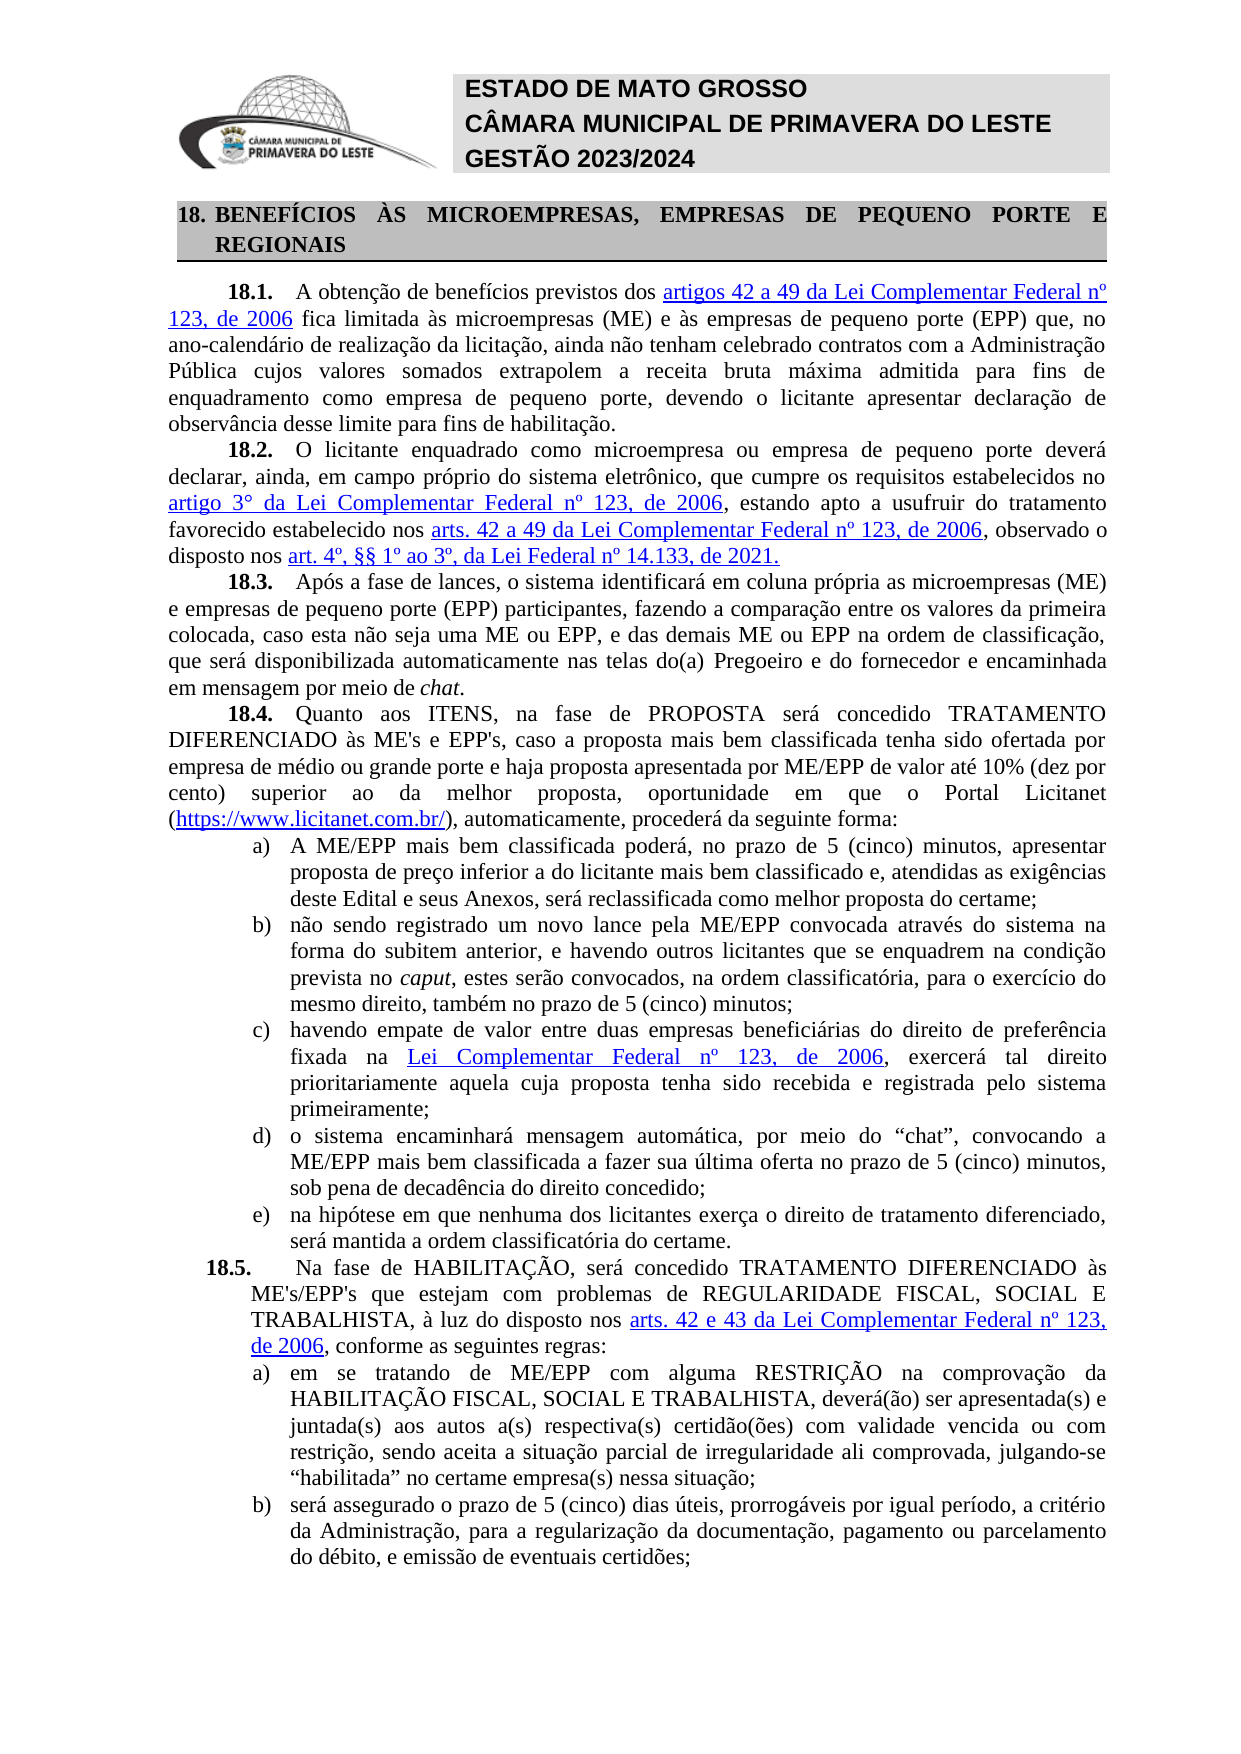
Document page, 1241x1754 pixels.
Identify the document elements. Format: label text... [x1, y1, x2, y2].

list Na fase de HABILITAÇÃO, será concedido TRATAMENTO DIFERENCIADO às ME's/EPP's que estejam com problemas de REGULARIDADE FISCAL, SOCIAL E TRABALHISTA, à luz do disposto nos arts. 42 e 43 da Lei Complementar Federal nº 123, de 2006, conforme as seguintes regras: [206, 1253, 1107, 1359]
list O licitante enquadrado como microempresa ou empresa de pequeno porte deverá declarar, ainda, em campo próprio do sistema eletrônico, que cumpre os requisitos estabelecidos no artigo 3° da Lei Complementar Federal nº 123, de 2006, estando apto a usufruir do tratamento favorecido estabelecido nos arts. 42 a 49 da Lei Complementar Federal nº 123, de 2006, observado o disposto nos art. 4º, §§ 1º ao 3º, da Lei Federal nº 14.133, de 2021. [168, 437, 1107, 568]
picture [177, 73, 442, 172]
list na hipótese em que nenhuma dos licitantes exerça o direito de tratamento diferenciado, será mantida a ordem classificatória do certame. [252, 1201, 1107, 1253]
list A obtenção de benefícios previstos dos artigos 42 a 49 da Lei Complementar Federal nº 123, de 2006 fica limitada às microempresas (ME) e às empresas de pequeno porte (EPP) que, no ano-calendário de realização da licitação, ainda não tenham celebrado contratos com a Administração Pública cujos valores somados extrapolem a receita bruta máxima admitida para fins de enquadramento como empresa de pequeno porte, devendo o licitante apresentar declaração de observância desse limite para fins de habilitação. [168, 278, 1107, 437]
list Quanto aos ITENS, na fase de PROPOSTA será concedido TRATAMENTO DIFERENCIADO às ME's e EPP's, caso a proposta mais bem classificada tenha sido ofertada por empresa de médio ou grande porte e haja proposta apresentada por ME/EPP de valor até 10% (dez por cento) superior ao da melhor proposta, oportunidade em que o Portal Licitanet (https://www.licitanet.com.br/), automaticamente, procederá da seguinte forma: [168, 700, 1107, 832]
list não sendo registrado um novo lance pela ME/EPP convocada através do sistema na forma do subitem anterior, e havendo outros licitantes que se enquadrem na condição prevista no caput, estes serão convocados, na ordem classificatória, para o exercício do mesmo direito, também no prazo de 5 (cinco) minutos; [252, 911, 1107, 1016]
list havendo empate de valor entre duas empresas beneficiárias do direito de preferência fixada na Lei Complementar Federal nº 123, de 2006, exercerá tal direito prioritariamente aquela cuja proposta tenha sido recebida e registrada pelo sistema primeiramente; [252, 1016, 1107, 1122]
subtitle BENEFÍCIOS ÀS MICROEMPRESAS, EMPRESAS DE PEQUENO PORTE E REGIONAIS [177, 201, 1107, 260]
list Após a fase de lances, o sistema identificará em coluna própria as microempresas (ME) e empresas de pequeno porte (EPP) participantes, fazendo a comparação entre os valores da primeira colocada, caso esta não seja uma ME ou EPP, e das demais ME ou EPP na ordem de classificação, que será disponibilizada automaticamente nas telas do(a) Pregoeiro e do fornecedor e encaminhada em mensagem por meio de chat. [168, 568, 1107, 700]
list será assegurado o prazo de 5 (cinco) dias úteis, prorrogáveis por igual período, a critério da Administração, para a regularização da documentação, pagamento ou parcelamento do débito, e emissão de eventuais certidões; [252, 1491, 1107, 1570]
list em se tratando de ME/EPP com alguma RESTRIÇÃO na comprovação da HABILITAÇÃO FISCAL, SOCIAL E TRABALHISTA, deverá(ão) ser apresentada(s) e juntada(s) aos autos a(s) respectiva(s) certidão(ões) com validade vencida ou com restrição, sendo aceita a situação parcial de irregularidade ali comprovada, julgando-se “habilitada” no certame empresa(s) nessa situação; [252, 1359, 1107, 1491]
list A ME/EPP mais bem classificada poderá, no prazo de 5 (cinco) minutos, apresentar proposta de preço inferior a do licitante mais bem classificado e, atendidas as exigências deste Edital e seus Anexos, será reclassificada como melhor proposta do certame; [252, 832, 1107, 911]
list o sistema encaminhará mensagem automática, por meio do “chat”, convocando a ME/EPP mais bem classificada a fazer sua última oferta no prazo de 5 (cinco) minutos, sob pena de decadência do direito concedido; [252, 1122, 1107, 1201]
